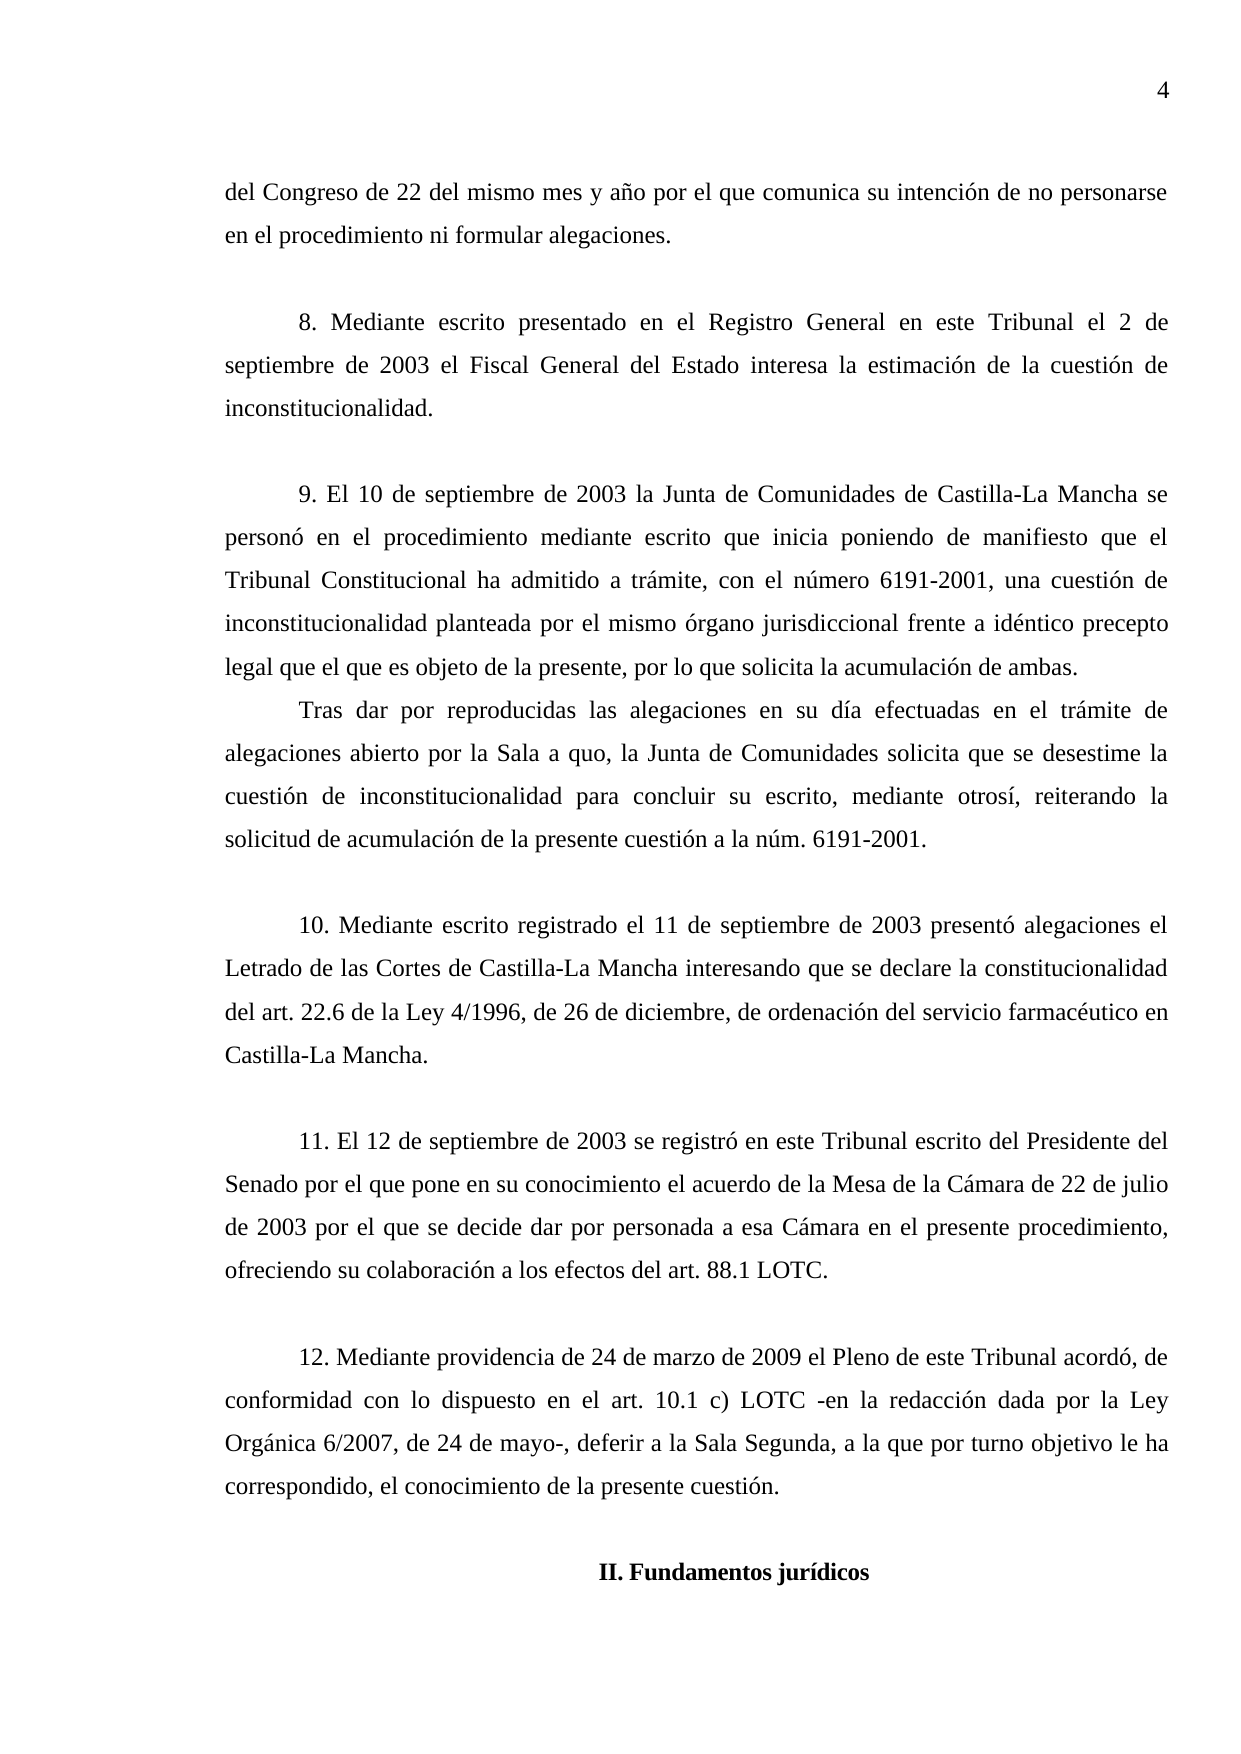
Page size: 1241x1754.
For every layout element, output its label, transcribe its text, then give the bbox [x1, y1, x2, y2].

text 9. El 10 de septiembre de 2003 la Junta de Comunidades de Castilla-La Mancha se personó en el procedimiento mediante escrito que inicia poniendo de manifiesto que el Tribunal Constitucional ha admitido a trámite, con el número 6191-2001, una cuestión de inconstitucionalidad planteada por el mismo órgano jurisdiccional frente a idéntico precepto legal que el que es objeto de la presente, por lo que solicita la acumulación de ambas. [224, 479, 1169, 680]
text 8. Mediante escrito presentado en el Registro General en este Tribunal el 2 de septiembre de 2003 el Fiscal General del Estado interesa la estimación de la cuestión de inconstitucionalidad. [224, 307, 1169, 422]
text Tras dar por reproducidas las alegaciones en su día efectuadas en el trámite de alegaciones abierto por la Sala a quo, la Junta de Comunidades solicita que se desestime la cuestión de inconstitucionalidad para concluir su escrito, mediante otrosí, reiterando la solicitud de acumulación de la presente cuestión a la núm. 6191-2001. [224, 695, 1169, 853]
text 11. El 12 de septiembre de 2003 se registró en este Tribunal escrito del Presidente del Senado por el que pone en su conocimiento el acuerdo de la Mesa de la Cámara de 22 de julio de 2003 por el que se decide dar por personada a esa Cámara en el presente procedimiento, ofreciendo su colaboración a los efectos del art. 88.1 LOTC. [224, 1126, 1169, 1284]
text 12. Mediante providencia de 24 de marzo de 2009 el Pleno de este Tribunal acordó, de conformidad con lo dispuesto en el art. 10.1 c) LOTC -en la redacción dada por la Ley Orgánica 6/2007, de 24 de mayo-, deferir a la Sala Segunda, a la que por turno objetivo le ha correspondido, el conocimiento de la presente cuestión. [224, 1342, 1169, 1500]
text 10. Mediante escrito registrado el 11 de septiembre de 2003 presentó alegaciones el Letrado de las Cortes de Castilla-La Mancha interesando que se declare la constitucionalidad del art. 22.6 de la Ley 4/1996, de 26 de diciembre, de ordenación del servicio farmacéutico en Castilla-La Mancha. [224, 910, 1169, 1068]
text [224, 177, 1169, 249]
subtitle II. Fundamentos jurídicos [224, 1557, 1169, 1586]
